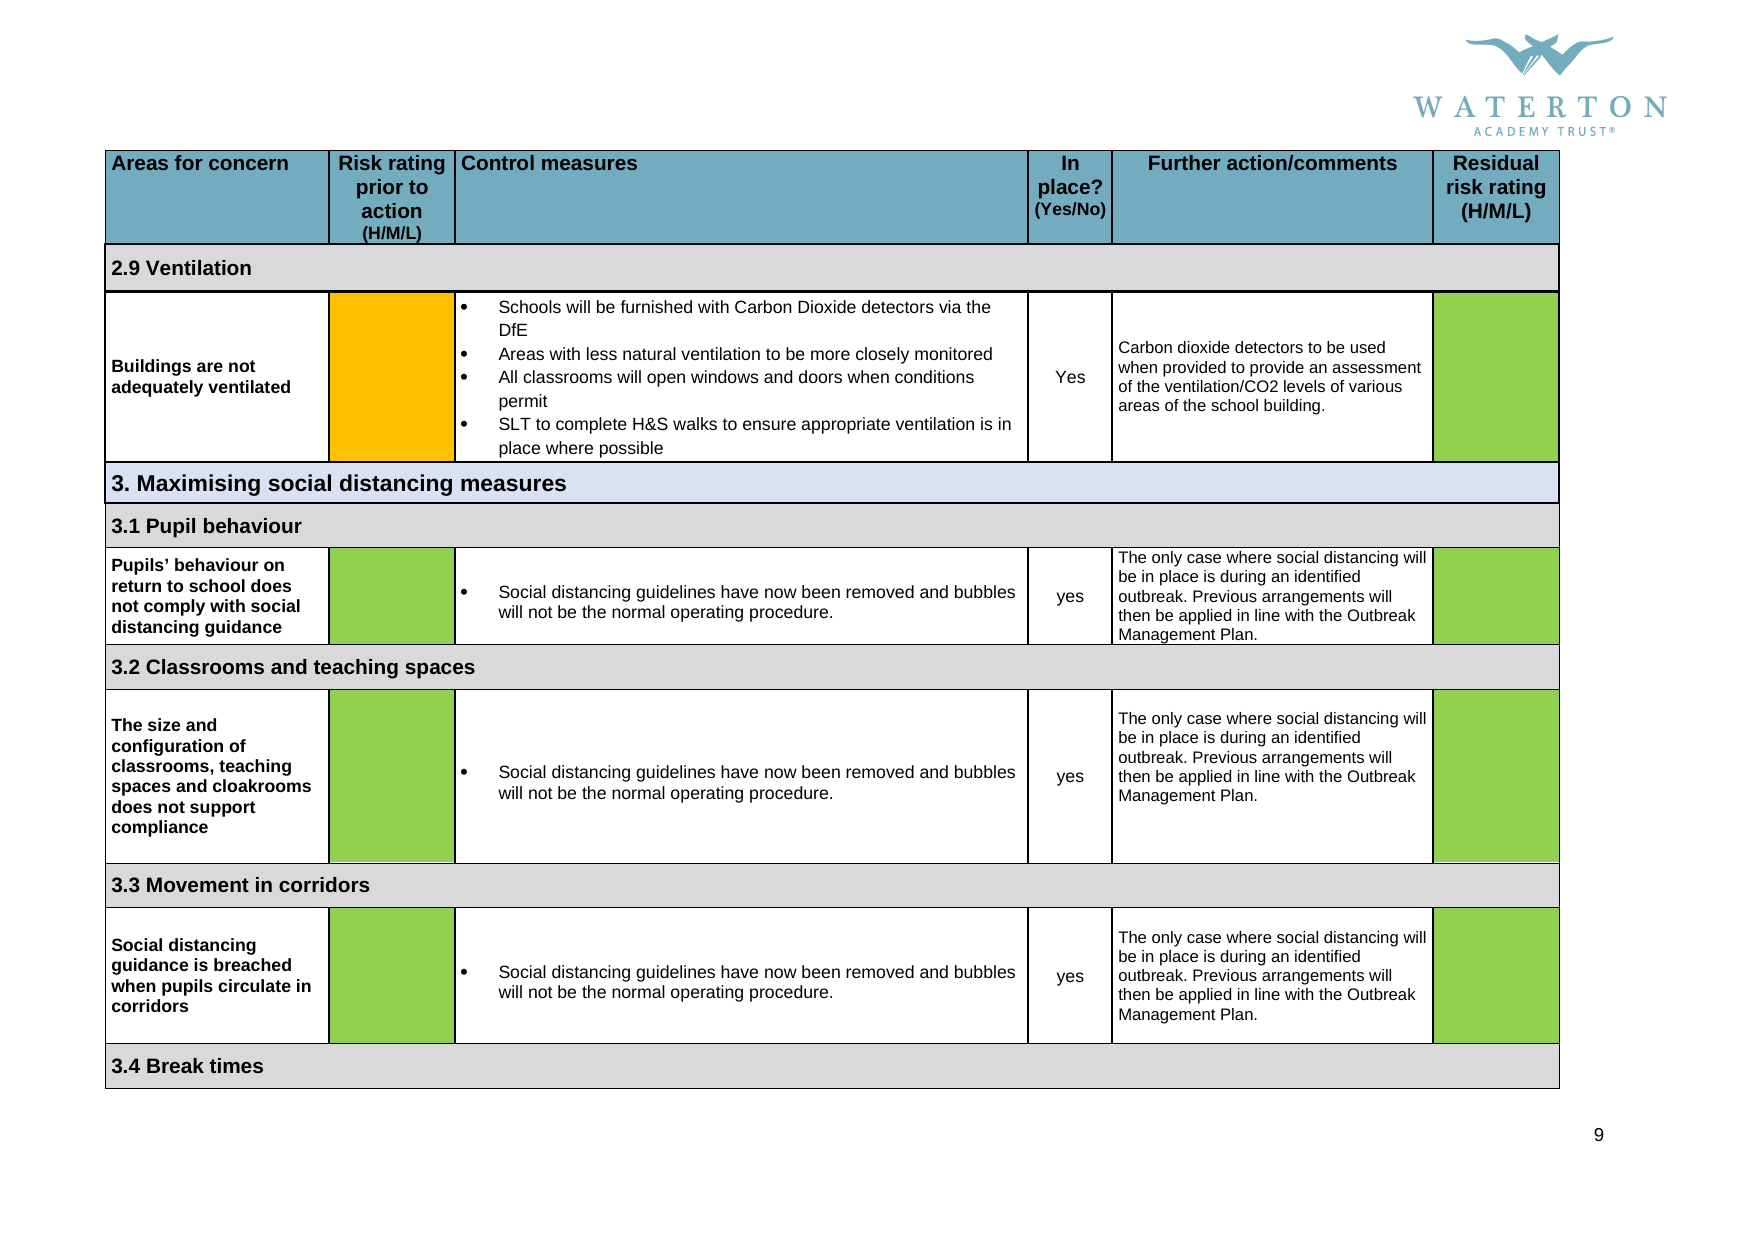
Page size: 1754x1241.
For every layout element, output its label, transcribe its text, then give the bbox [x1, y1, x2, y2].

table_cell 3.4 Break times [106, 1044, 1559, 1088]
table_cell yes [1029, 908, 1111, 1043]
table_cell [330, 690, 454, 862]
table_cell Social distancing guidelines have now been removed and bubbles will not be the normal operating procedure. [456, 908, 1027, 1043]
table_cell [1434, 548, 1559, 644]
table_cell 3.2 Classrooms and teaching spaces [106, 645, 1559, 689]
table_cell yes [1029, 690, 1111, 862]
table_header Risk rating prior to action (H/M/L) [330, 151, 454, 243]
picture [1409, 24, 1672, 149]
table_cell 3.1 Pupil behaviour [106, 504, 1559, 547]
table_cell [330, 548, 454, 644]
table_cell The size and configuration of classrooms, teaching spaces and cloakrooms does not support compliance [106, 690, 328, 862]
table_cell [330, 908, 454, 1043]
table_cell Pupils’ behaviour on return to school does not comply with social distancing guidance [106, 548, 328, 644]
table_header In place? (Yes/No) [1029, 151, 1111, 243]
table_cell 3.3 Movement in corridors [106, 864, 1559, 907]
table_cell Yes [1029, 293, 1111, 461]
table_header Control measures [456, 151, 1027, 243]
table_cell Buildings are not adequately ventilated [106, 293, 328, 461]
table_cell Social distancing guidelines have now been removed and bubbles will not be the normal operating procedure. [456, 548, 1027, 644]
table_cell [1434, 908, 1559, 1043]
table_cell 3. Maximising social distancing measures [106, 463, 1558, 502]
table_header Further action/comments [1113, 151, 1432, 243]
table_cell [1434, 690, 1559, 862]
table_cell Social distancing guidance is breached when pupils circulate in corridors [106, 908, 328, 1043]
table_cell [1434, 293, 1558, 461]
table_cell 2.9 Ventilation [106, 245, 1558, 290]
table_header Areas for concern [106, 151, 328, 243]
table_cell Schools will be furnished with Carbon Dioxide detectors via the DfE Areas with less natural ventilation to be more closely monitored All classrooms will open windows and doors when conditions permit SLT to complete H&S walks to ensure appropriate ventilation is in place where possible [456, 293, 1027, 461]
table_cell [330, 293, 454, 461]
table_cell yes [1029, 548, 1111, 644]
table_cell Social distancing guidelines have now been removed and bubbles will not be the normal operating procedure. [456, 690, 1027, 862]
table_cell Carbon dioxide detectors to be used when provided to provide an assessment of the ventilation/CO2 levels of various areas of the school building. [1113, 293, 1432, 461]
table_header Residual risk rating (H/M/L) [1434, 151, 1559, 243]
